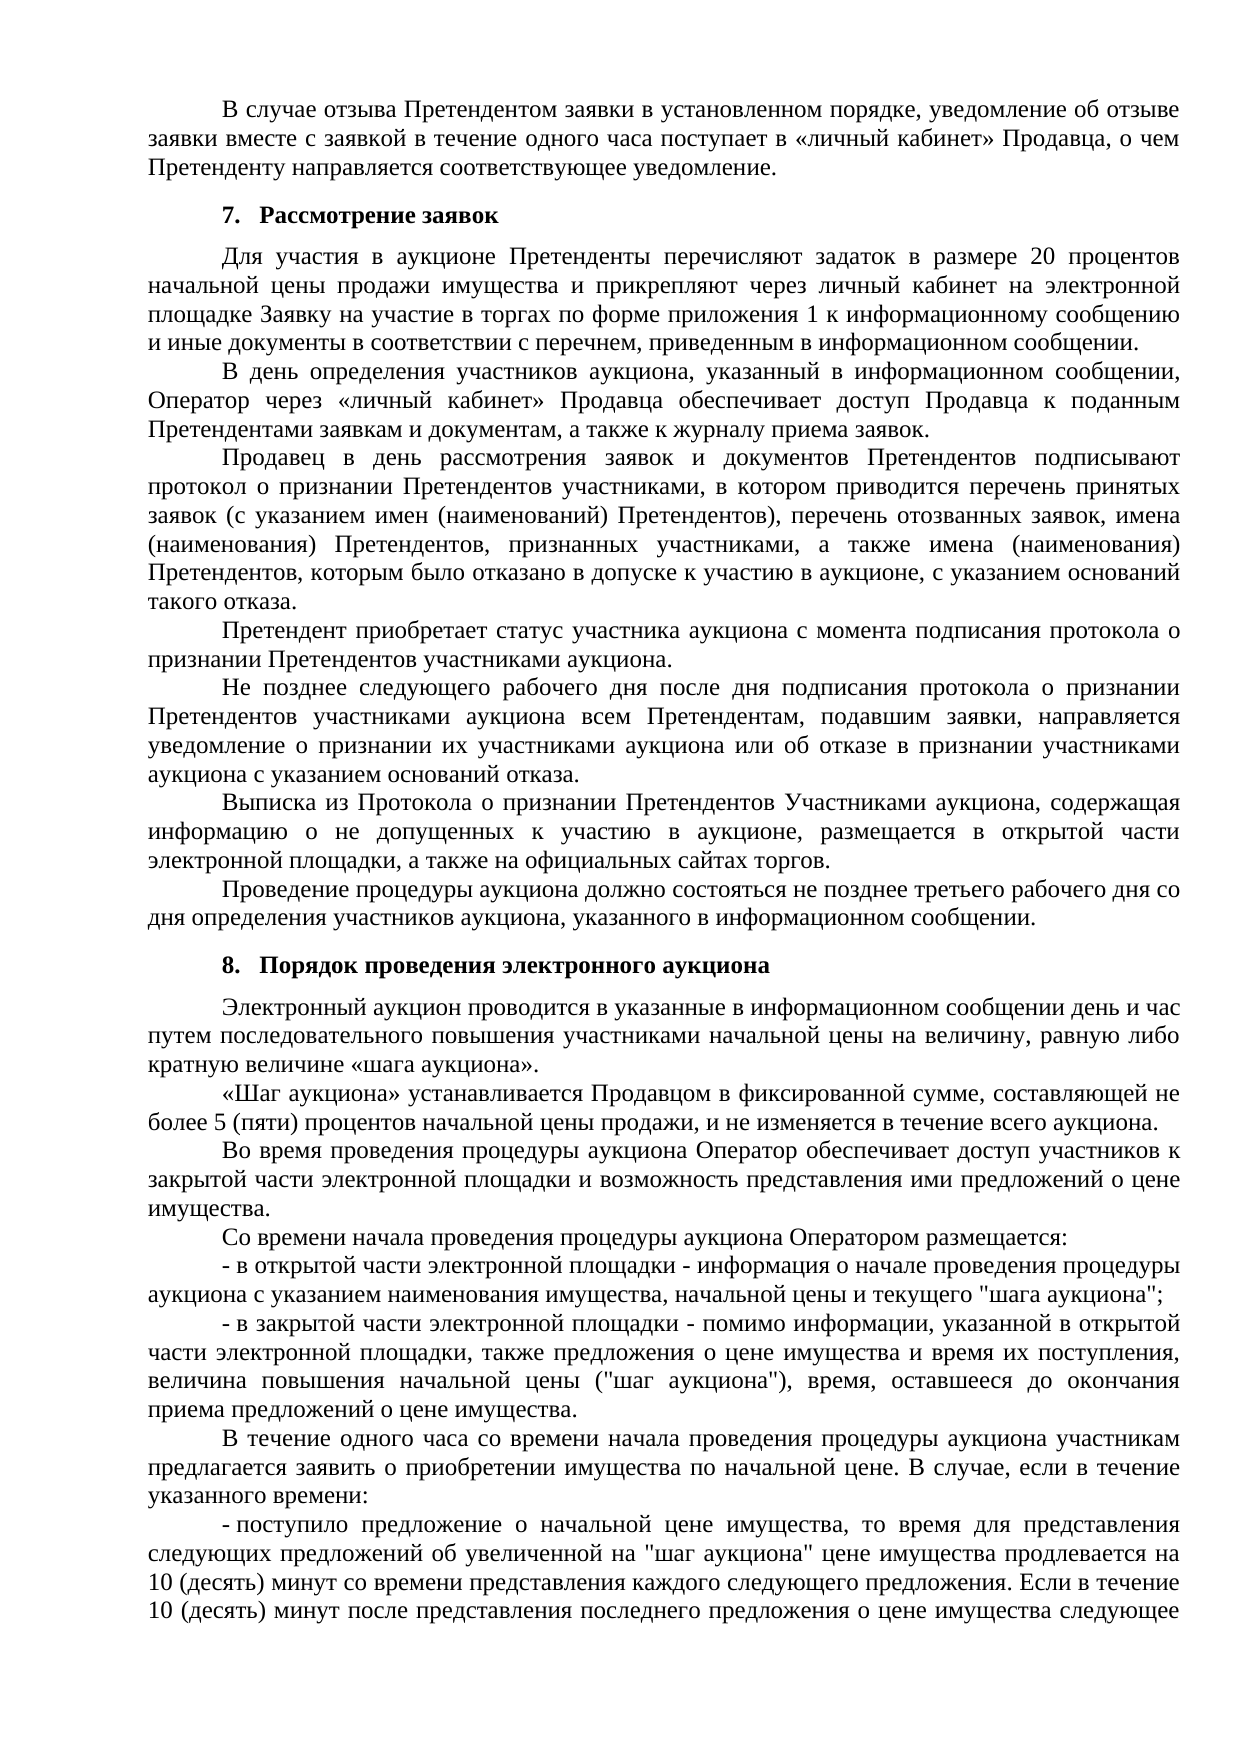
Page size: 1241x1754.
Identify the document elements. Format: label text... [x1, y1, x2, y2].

text Выписка из Протокола о признании Претендентов Участниками аукциона, содержащая информацию о не допущенных к участию в аукционе, размещается в открытой части электронной площадки, а также на официальных сайтах торгов. [148, 787, 1181, 874]
text - в закрытой части электронной площадки - помимо информации, указанной в открытой части электронной площадки, также предложения о цене имущества и время их поступления, величина повышения начальной цены ("шаг аукциона"), время, оставшееся до окончания приема предложений о цене имущества. [148, 1308, 1181, 1423]
text В случае отзыва Претендентом заявки в установленном порядке, уведомление об отзыве заявки вместе с заявкой в течение одного часа поступает в «личный кабинет» Продавца, о чем Претенденту направляется соответствующее уведомление. [148, 94, 1181, 181]
list Рассмотрение заявок [222, 200, 1181, 229]
text Электронный аукцион проводится в указанные в информационном сообщении день и час путем последовательного повышения участниками начальной цены на величину, равную либо кратную величине «шага аукциона». [148, 992, 1181, 1078]
text - в открытой части электронной площадки - информация о начале проведения процедуры аукциона с указанием наименования имущества, начальной цены и текущего "шага аукциона"; [148, 1250, 1181, 1308]
text В течение одного часа со времени начала проведения процедуры аукциона участникам предлагается заявить о приобретении имущества по начальной цене. В случае, если в течение указанного времени: [148, 1423, 1181, 1509]
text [148, 1509, 1181, 1624]
text В день определения участников аукциона, указанный в информационном сообщении, Оператор через «личный кабинет» Продавца обеспечивает доступ Продавца к поданным Претендентами заявкам и документам, а также к журналу приема заявок. [148, 356, 1181, 442]
text «Шаг аукциона» устанавливается Продавцом в фиксированной сумме, составляющей не более 5 (пяти) процентов начальной цены продажи, и не изменяется в течение всего аукциона. [148, 1078, 1181, 1135]
text Для участия в аукционе Претенденты перечисляют задаток в размере 20 процентов начальной цены продажи имущества и прикрепляют через личный кабинет на электронной площадке Заявку на участие в торгах по форме приложения 1 к информационному сообщению и иные документы в соответствии с перечнем, приведенным в информационном сообщении. [148, 241, 1181, 356]
text Претендент приобретает статус участника аукциона с момента подписания протокола о признании Претендентов участниками аукциона. [148, 615, 1181, 672]
list Во время проведения процедуры аукциона Оператор обеспечивает доступ участников к закрытой части электронной площадки и возможность представления ими предложений о цене имущества. [148, 1135, 1181, 1222]
text Проведение процедуры аукциона должно состояться не позднее третьего рабочего дня со дня определения участников аукциона, указанного в информационном сообщении. [148, 874, 1181, 931]
text Продавец в день рассмотрения заявок и документов Претендентов подписывают протокол о признании Претендентов участниками, в котором приводится перечень принятых заявок (с указанием имен (наименований) Претендентов), перечень отозванных заявок, имена (наименования) Претендентов, признанных участниками, а также имена (наименования) Претендентов, которым было отказано в допуске к участию в аукционе, с указанием оснований такого отказа. [148, 442, 1181, 615]
text Со времени начала проведения процедуры аукциона Оператором размещается: [148, 1222, 1181, 1250]
text Не позднее следующего рабочего дня после дня подписания протокола о признании Претендентов участниками аукциона всем Претендентам, подавшим заявки, направляется уведомление о признании их участниками аукциона или об отказе в признании участниками аукциона с указанием оснований отказа. [148, 672, 1181, 787]
list Порядок проведения электронного аукциона [222, 950, 1181, 979]
